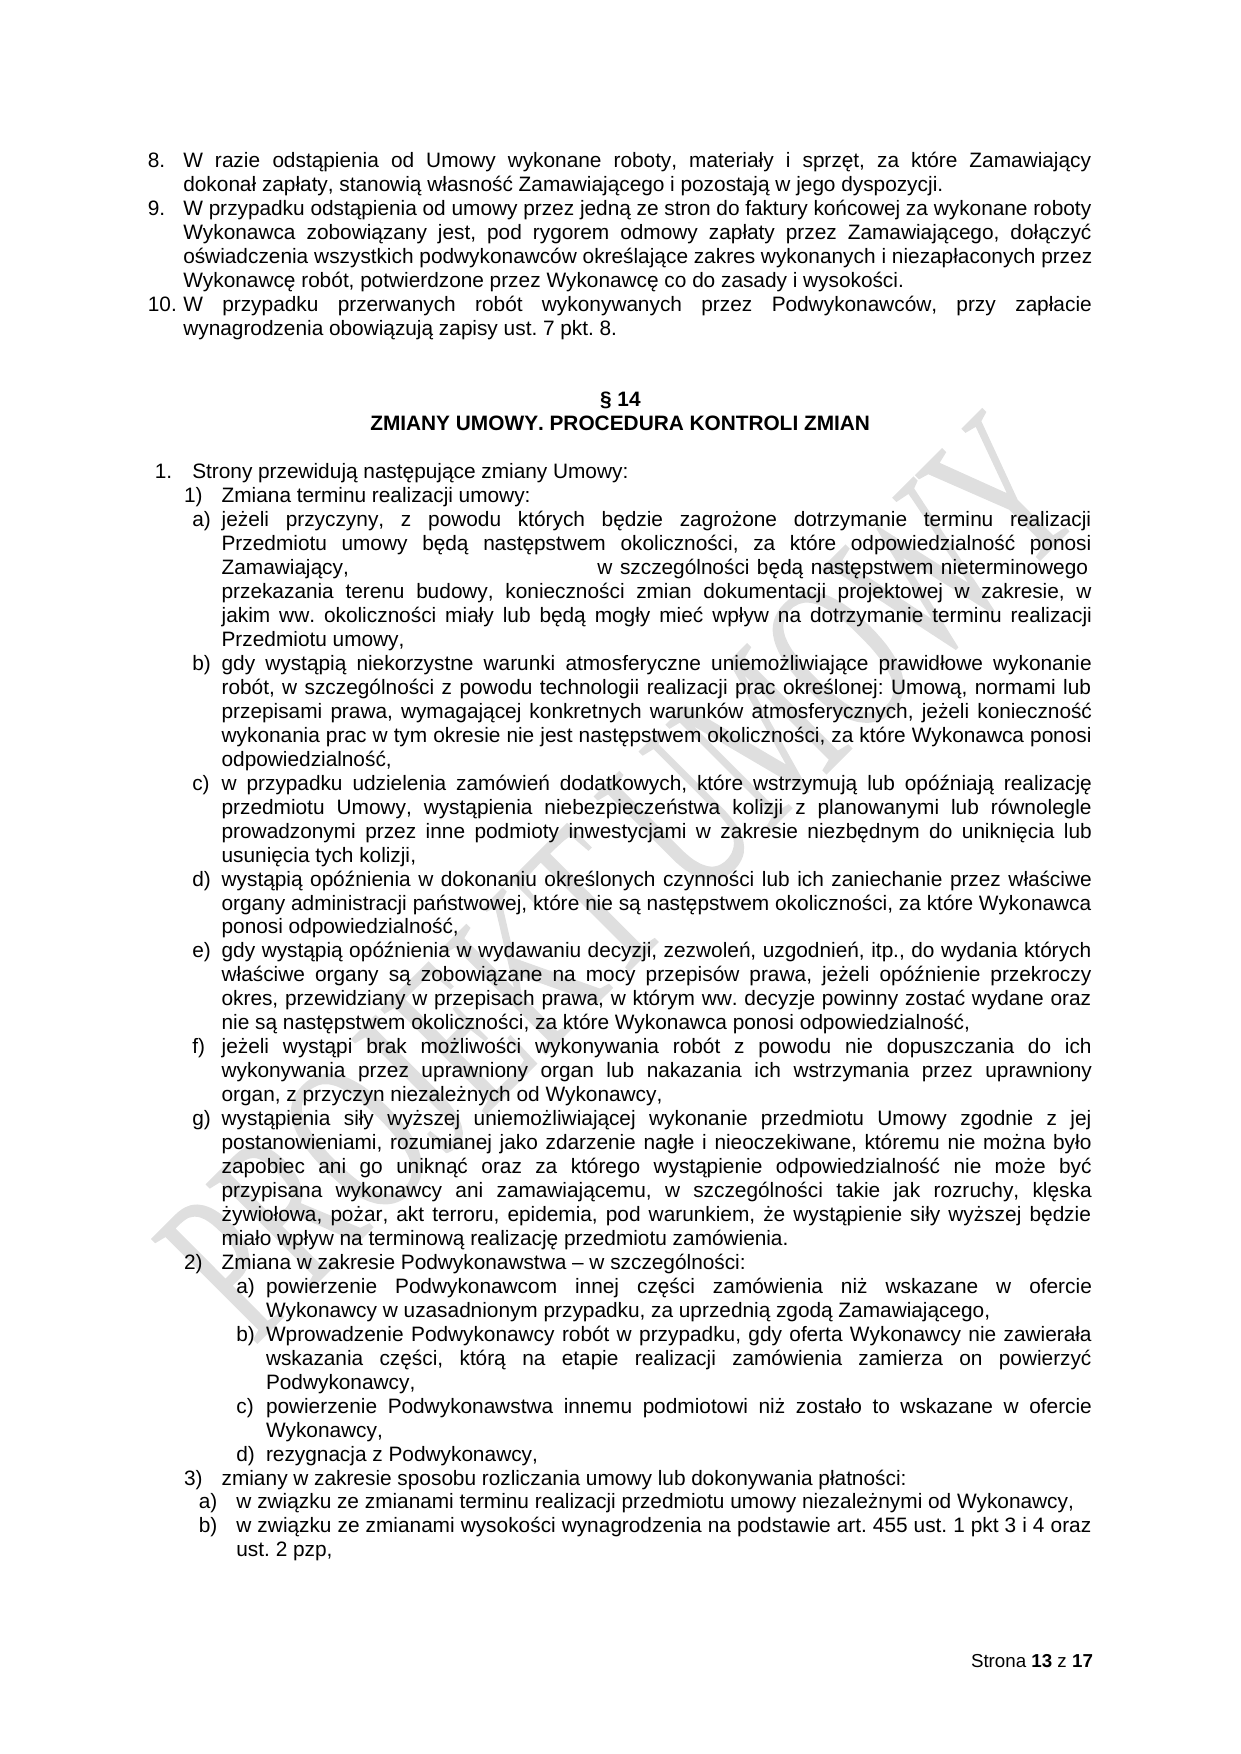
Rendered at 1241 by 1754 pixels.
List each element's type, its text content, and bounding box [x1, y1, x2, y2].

list Strony przewidują następujące zmiany Umowy: [154, 459, 1093, 483]
list rezygnacja z Podwykonawcy, [236, 1441, 1093, 1465]
text ZMIANY UMOWY. PROCEDURA KONTROLI ZMIAN [148, 411, 1093, 435]
list Zmiana terminu realizacji umowy: [184, 483, 1093, 507]
text § 14 [148, 387, 1093, 411]
list w związku ze zmianami terminu realizacji przedmiotu umowy niezależnymi od Wykonawcy, [199, 1489, 1093, 1513]
list W przypadku przerwanych robót wykonywanych przez Podwykonawców, przy zapłacie wynagrodzenia obowiązują zapisy ust. 7 pkt. 8. [148, 291, 1093, 339]
list gdy wystąpią opóźnienia w wydawaniu decyzji, zezwoleń, uzgodnień, itp., do wydania których właściwe organy są zobowiązane na mocy przepisów prawa, jeżeli opóźnienie przekroczy okres, przewidziany w przepisach prawa, w którym ww. decyzje powinny zostać wydane oraz nie są następstwem okoliczności, za które Wykonawca ponosi odpowiedzialność, [192, 938, 1093, 1034]
list W przypadku odstąpienia od umowy przez jedną ze stron do faktury końcowej za wykonane roboty Wykonawca zobowiązany jest, pod rygorem odmowy zapłaty przez Zamawiającego, dołączyć oświadczenia wszystkich podwykonawców określające zakres wykonanych i niezapłaconych przez Wykonawcę robót, potwierdzone przez Wykonawcę co do zasady i wysokości. [148, 196, 1093, 291]
list w przypadku udzielenia zamówień dodatkowych, które wstrzymują lub opóźniają realizację przedmiotu Umowy, wystąpienia niebezpieczeństwa kolizji z planowanymi lub równolegle prowadzonymi przez inne podmioty inwestycjami w zakresie niezbędnym do uniknięcia lub usunięcia tych kolizji, [192, 771, 1093, 866]
list wystąpią opóźnienia w dokonaniu określonych czynności lub ich zaniechanie przez właściwe organy administracji państwowej, które nie są następstwem okoliczności, za które Wykonawca ponosi odpowiedzialność, [192, 866, 1093, 938]
list wystąpienia siły wyższej uniemożliwiającej wykonanie przedmiotu Umowy zgodnie z jej postanowieniami, rozumianej jako zdarzenie nagłe i nieoczekiwane, któremu nie można było zapobiec ani go uniknąć oraz za którego wystąpienie odpowiedzialność nie może być przypisana wykonawcy ani zamawiającemu, w szczególności takie jak rozruchy, klęska żywiołowa, pożar, akt terroru, epidemia, pod warunkiem, że wystąpienie siły wyższej będzie miało wpływ na terminową realizację przedmiotu zamówienia. [192, 1106, 1093, 1250]
list gdy wystąpią niekorzystne warunki atmosferyczne uniemożliwiające prawidłowe wykonanie robót, w szczególności z powodu technologii realizacji prac określonej: Umową, normami lub przepisami prawa, wymagającej konkretnych warunków atmosferycznych, jeżeli konieczność wykonania prac w tym okresie nie jest następstwem okoliczności, za które Wykonawca ponosi odpowiedzialność, [192, 651, 1093, 771]
list jeżeli wystąpi brak możliwości wykonywania robót z powodu nie dopuszczania do ich wykonywania przez uprawniony organ lub nakazania ich wstrzymania przez uprawniony organ, z przyczyn niezależnych od Wykonawcy, [192, 1034, 1093, 1106]
list Wprowadzenie Podwykonawcy robót w przypadku, gdy oferta Wykonawcy nie zawierała wskazania części, którą na etapie realizacji zamówienia zamierza on powierzyć Podwykonawcy, [236, 1322, 1093, 1393]
list powierzenie Podwykonawstwa innemu podmiotowi niż zostało to wskazane w ofercie Wykonawcy, [236, 1393, 1093, 1441]
list zmiany w zakresie sposobu rozliczania umowy lub dokonywania płatności: [184, 1465, 1093, 1489]
list jeżeli przyczyny, z powodu których będzie zagrożone dotrzymanie terminu realizacji Przedmiotu umowy będą następstwem okoliczności, za które odpowiedzialność ponosi Zamawiający, w szczególności będą następstwem nieterminowego przekazania terenu budowy, konieczności zmian dokumentacji projektowej w zakresie, w jakim ww. okoliczności miały lub będą mogły mieć wpływ na dotrzymanie terminu realizacji Przedmiotu umowy, [192, 507, 1093, 651]
list w związku ze zmianami wysokości wynagrodzenia na podstawie art. 455 ust. 1 pkt 3 i 4 oraz ust. 2 pzp, [199, 1513, 1093, 1561]
list Zmiana w zakresie Podwykonawstwa – w szczególności: [184, 1250, 1093, 1274]
list W razie odstąpienia od Umowy wykonane roboty, materiały i sprzęt, za które Zamawiający dokonał zapłaty, stanowią własność Zamawiającego i pozostają w jego dyspozycji. [148, 148, 1093, 196]
list powierzenie Podwykonawcom innej części zamówienia niż wskazane w ofercie Wykonawcy w uzasadnionym przypadku, za uprzednią zgodą Zamawiającego, [236, 1274, 1093, 1322]
